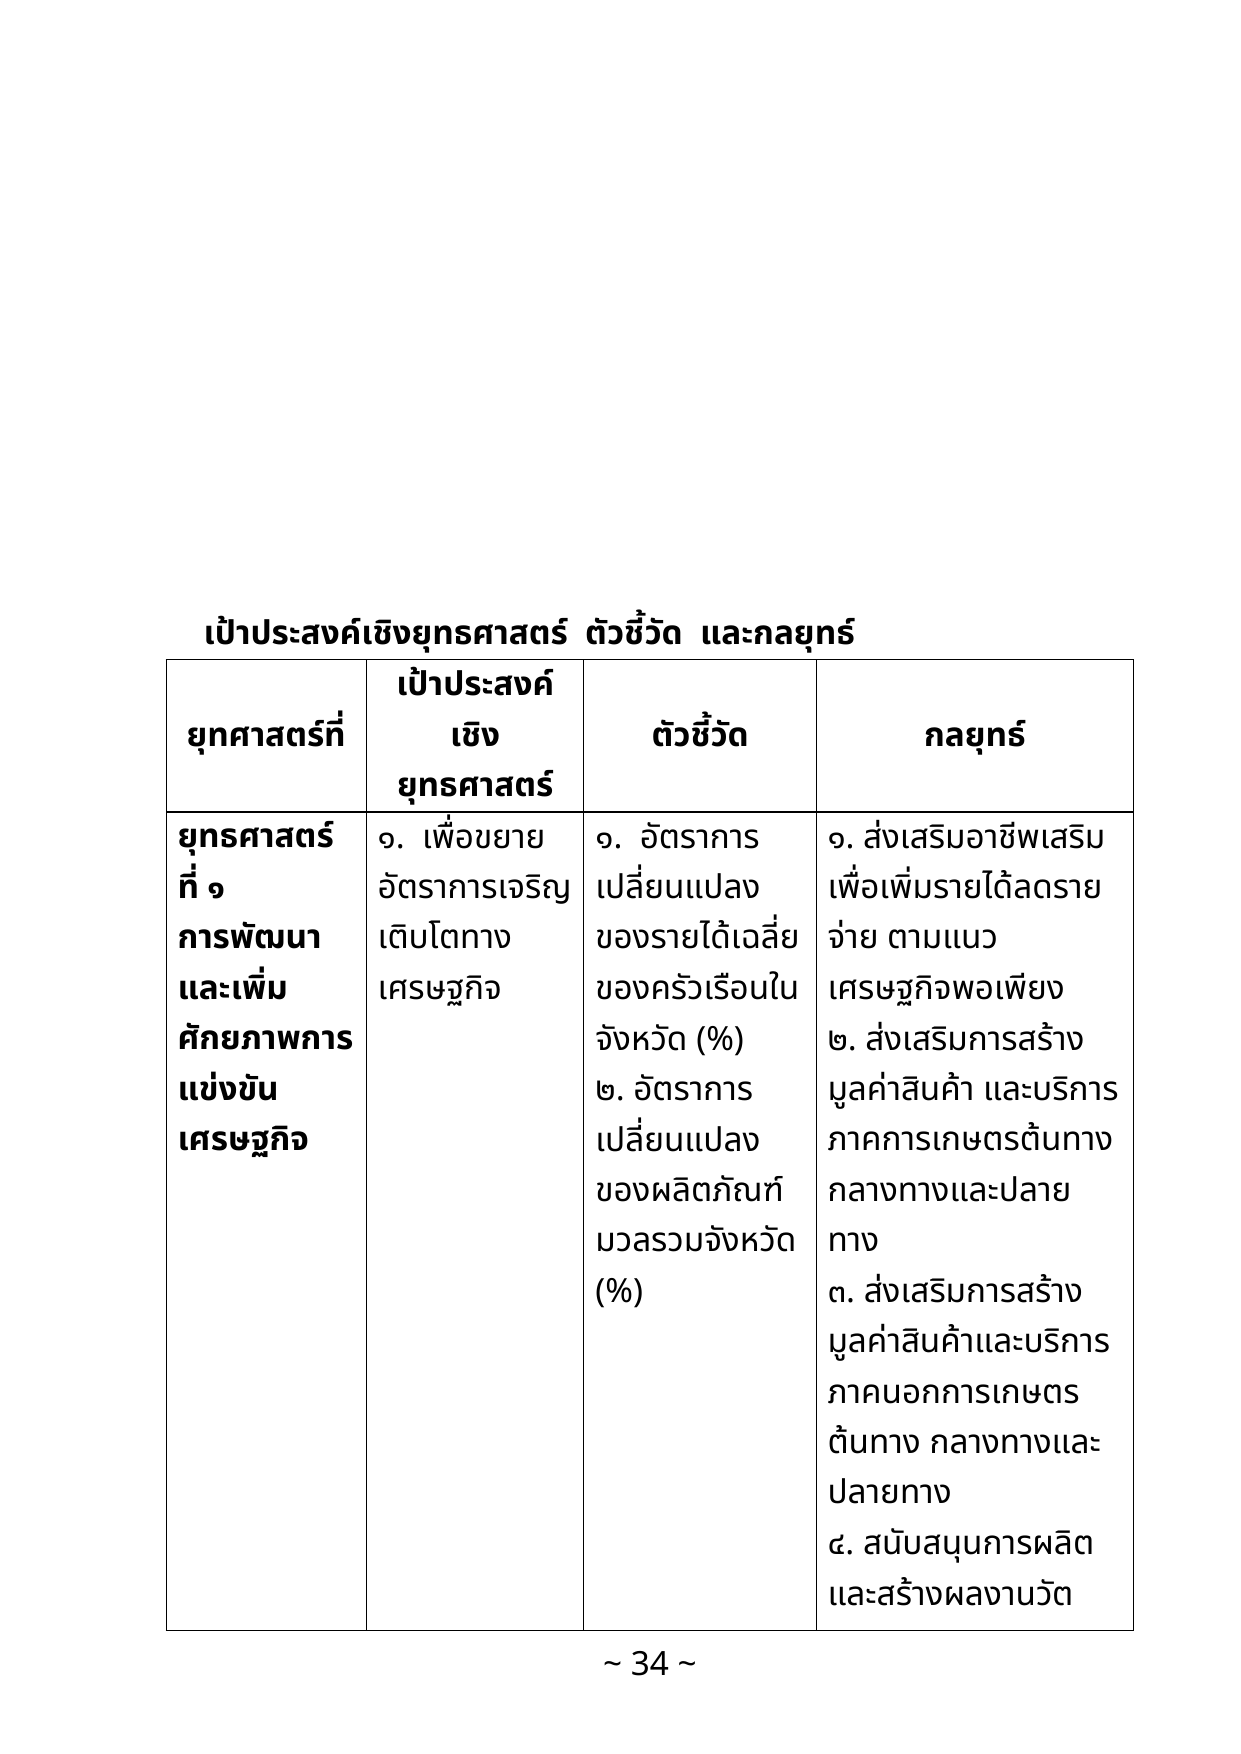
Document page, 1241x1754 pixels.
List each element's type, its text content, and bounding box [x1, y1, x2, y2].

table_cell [584, 813, 816, 1630]
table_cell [817, 813, 1133, 1630]
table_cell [167, 813, 366, 1630]
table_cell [367, 813, 583, 1630]
table_header ตัวชี้วัด [584, 660, 816, 811]
table_header ยุทศาสตร์ที่ [167, 660, 366, 811]
table_header กลยุทธ์ [817, 660, 1133, 811]
text เป้าประสงค์เชิงยุทธศาสตร์ ตัวชี้วัด และกลยุทธ์ [177, 609, 1122, 659]
table_header เป้าประสงค์เชิงยุทธศาสตร์ [367, 660, 583, 811]
